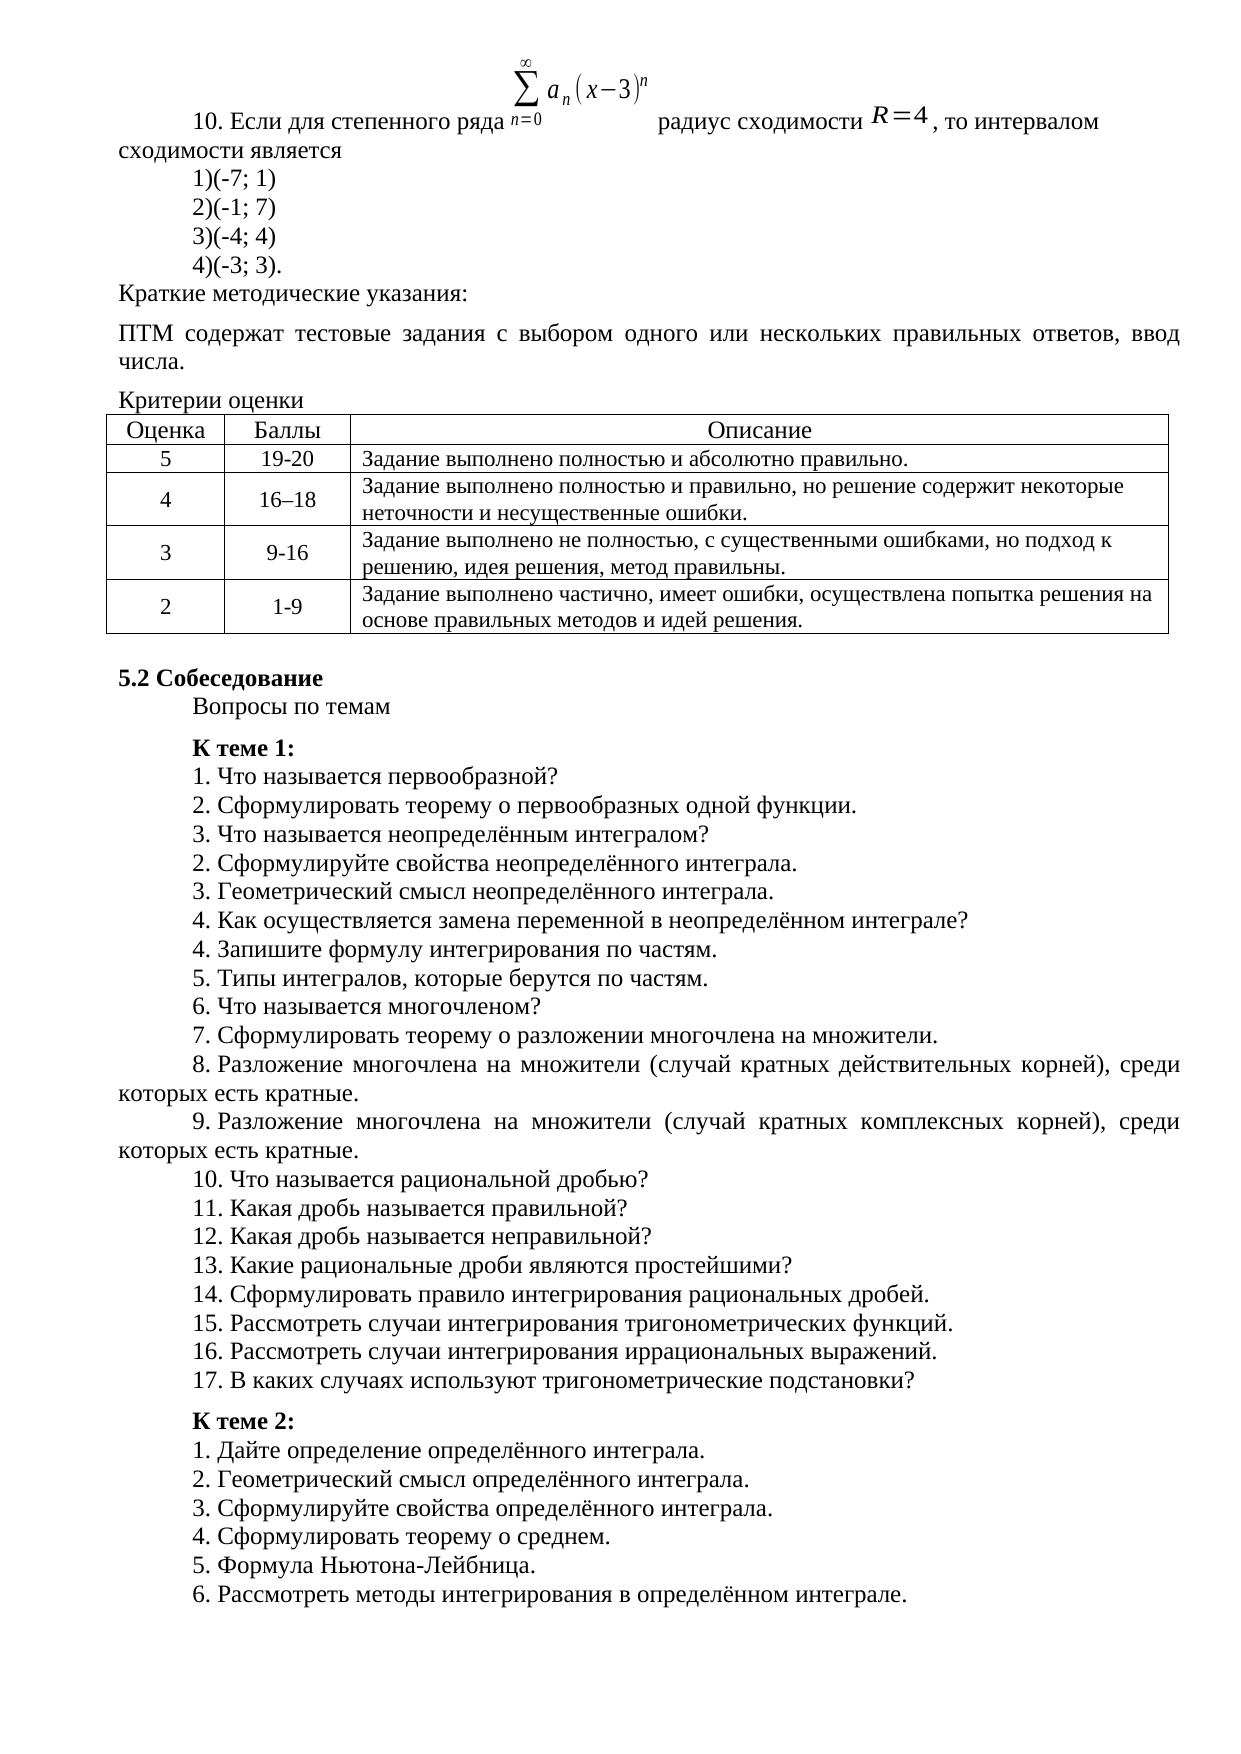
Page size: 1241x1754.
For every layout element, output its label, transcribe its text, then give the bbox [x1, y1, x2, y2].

table_cell 16–18 [225, 473, 350, 525]
table_cell Задание выполнено частично, имеет ошибки, осуществлена попытка решения на основе правильных методов и идей решения. [351, 580, 1168, 633]
table_cell 3 [107, 526, 224, 579]
text 8. Разложение многочлена на множители (случай кратных действительных корней), среди которых есть кратные. [118, 1049, 1181, 1106]
table_cell 19-20 [225, 445, 350, 472]
text Краткие методические указания: [118, 278, 1181, 307]
text 4)(-3; 3). [118, 250, 1181, 278]
text 6. Рассмотреть методы интегрирования в определённом интеграле. [118, 1579, 1181, 1608]
list Что называется первообразной? [118, 761, 1181, 790]
text 4. Сформулировать теорему о среднем. [118, 1521, 1181, 1550]
table_cell 2 [107, 580, 224, 633]
text Вопросы по темам [118, 691, 1181, 720]
text 1. Дайте определение определённого интеграла. [118, 1435, 1181, 1464]
text 1)(-7; 1) [118, 163, 1181, 192]
text 11. Какая дробь называется правильной? [118, 1193, 1181, 1221]
text 3)(-4; 4) [118, 221, 1181, 250]
text 6. Что называется многочленом? [118, 991, 1181, 1020]
text 7. Сформулировать теорему о разложении многочлена на множители. [118, 1020, 1181, 1049]
text 10. Что называется рациональной дробью? [118, 1164, 1181, 1193]
table_cell Задание выполнено не полностью, с существенными ошибками, но подход к решению, идея решения, метод правильны. [351, 526, 1168, 579]
text Критерии оценки [118, 386, 1181, 414]
text 3. Сформулируйте свойства определённого интеграла. [118, 1493, 1181, 1521]
text 12. Какая дробь называется неправильной? [118, 1221, 1181, 1250]
text 4. Запишите формулу интегрирования по частям. [118, 934, 1181, 963]
table_header Описание [351, 415, 1168, 444]
text 9. Разложение многочлена на множители (случай кратных комплексных корней), среди которых есть кратные. [118, 1106, 1181, 1164]
text 2. Сформулируйте свойства неопределённого интеграла. [118, 848, 1181, 876]
text 16. Рассмотреть случаи интегрирования иррациональных выражений. [118, 1336, 1181, 1365]
text 5.2 Собеседование [118, 663, 1181, 691]
text 3. Геометрический смысл неопределённого интеграла. [118, 876, 1181, 905]
text ПТМ содержат тестовые задания с выбором одного или нескольких правильных ответов, ввод числа. [118, 318, 1181, 375]
table_header Баллы [225, 415, 350, 444]
table_cell 1-9 [225, 580, 350, 633]
text 15. Рассмотреть случаи интегрирования тригонометрических функций. [118, 1308, 1181, 1336]
text 2)(-1; 7) [118, 192, 1181, 221]
table_cell 5 [107, 445, 224, 472]
text 5. Формула Ньютона-Лейбница. [118, 1550, 1181, 1579]
text 2. Геометрический смысл определённого интеграла. [118, 1464, 1181, 1493]
text К теме 1: [118, 733, 1181, 761]
list Сформулировать теорему о первообразных одной функции. [118, 790, 1181, 819]
text К теме 2: [118, 1406, 1181, 1435]
list Что называется неопределённым интегралом? [118, 819, 1181, 848]
text 10. Если для степенного ряда радиус сходимости , то интервалом сходимости является [118, 59, 1181, 163]
table_cell Задание выполнено полностью и абсолютно правильно. [351, 445, 1168, 472]
table_cell 4 [107, 473, 224, 525]
text 4. Как осуществляется замена переменной в неопределённом интеграле? [118, 905, 1181, 934]
table_cell 9-16 [225, 526, 350, 579]
table_header Оценка [107, 415, 224, 444]
text 14. Сформулировать правило интегрирования рациональных дробей. [118, 1279, 1181, 1308]
text 5. Типы интегралов, которые берутся по частям. [118, 963, 1181, 991]
table_cell Задание выполнено полностью и правильно, но решение содержит некоторые неточности и несущественные ошибки. [351, 473, 1168, 525]
text 13. Какие рациональные дроби являются простейшими? [118, 1250, 1181, 1279]
text 17. В каких случаях используют тригонометрические подстановки? [118, 1365, 1181, 1394]
